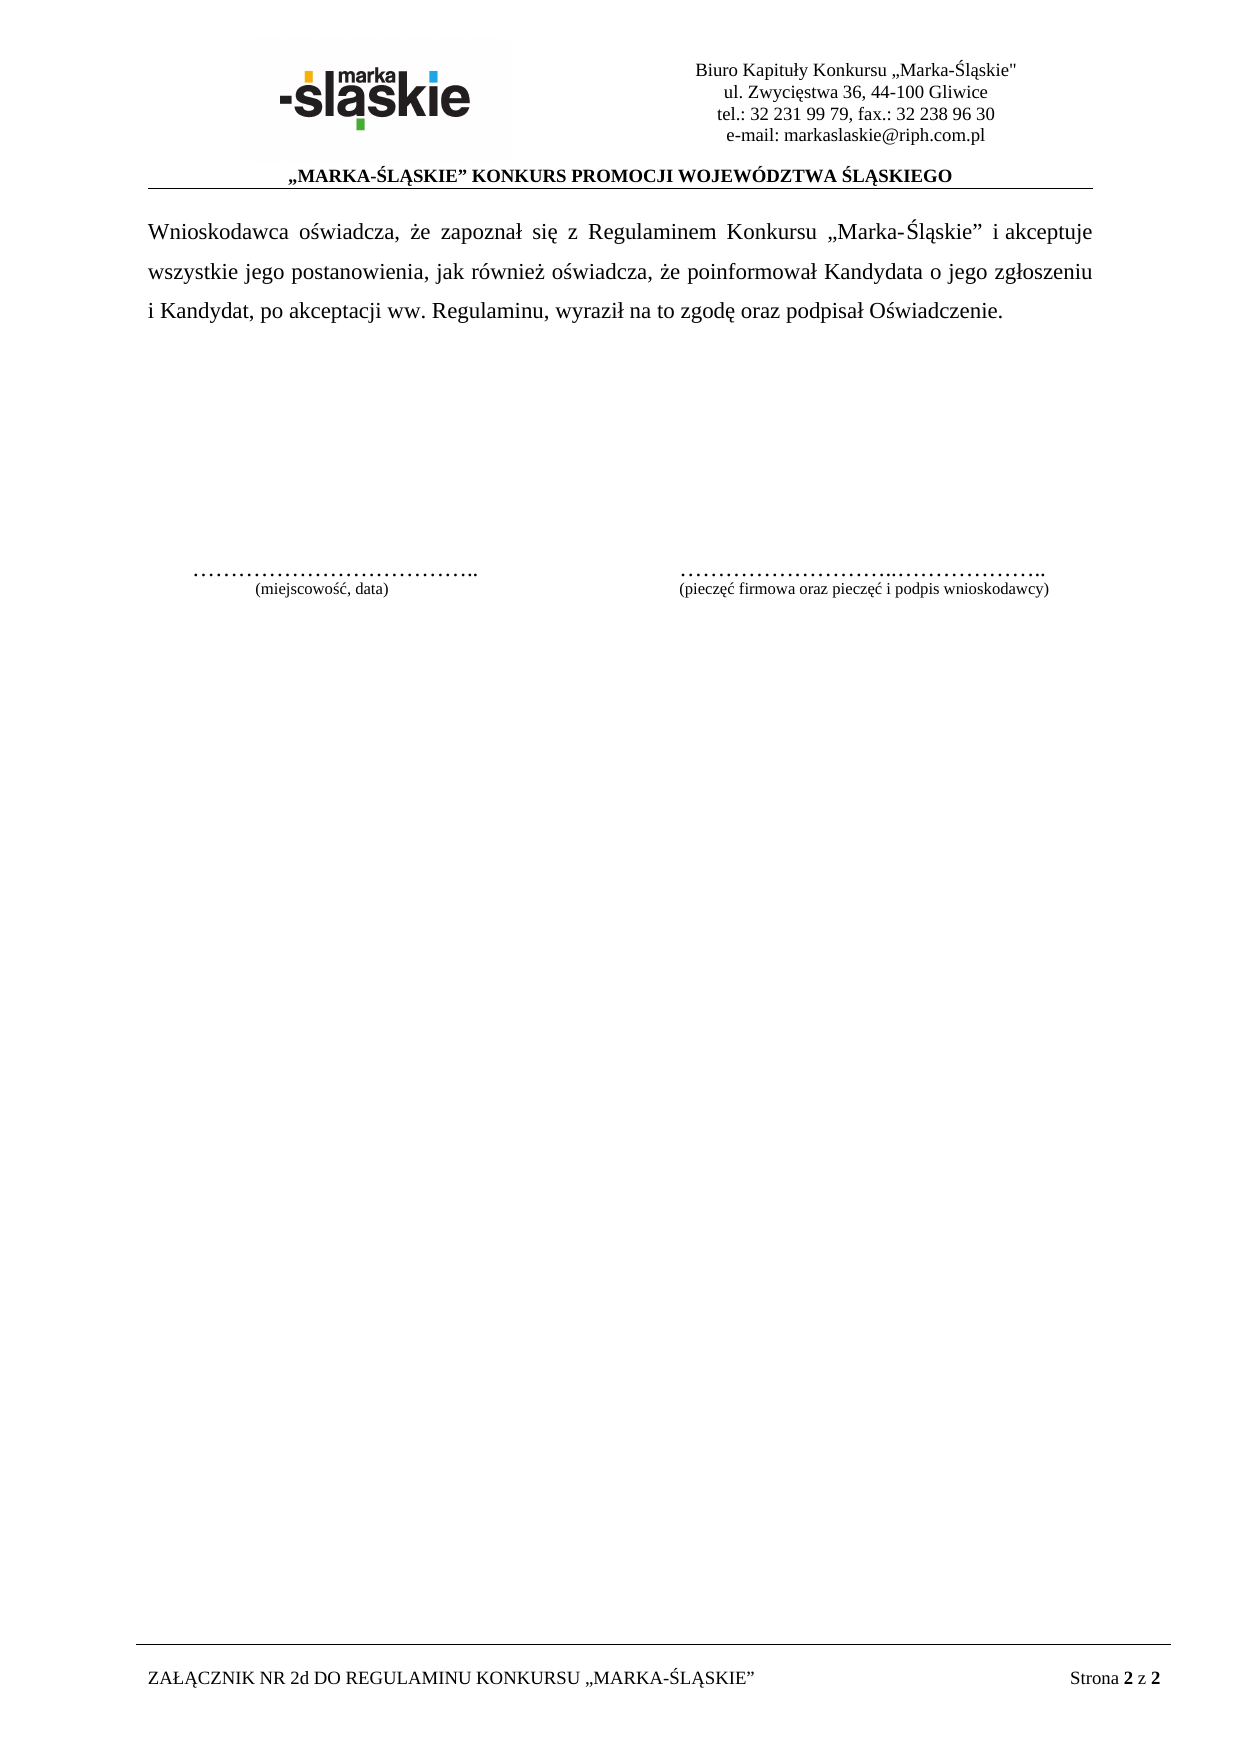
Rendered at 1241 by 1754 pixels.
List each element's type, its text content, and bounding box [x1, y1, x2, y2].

text Wnioskodawca oświadcza, że zapoznał się z Regulaminem Konkursu „Marka-Śląskie” i akceptuje wszystkie jego postanowienia, jak również oświadcza, że poinformował Kandydata o jego zgłoszeniu i Kandydat, po akceptacji ww. Regulaminu, wyraził na to zgodę oraz podpisał Oświadczenie. [148, 218, 1093, 323]
picture [241, 37, 511, 165]
text (miejscowość, data) (pieczęć firmowa oraz pieczęć i podpis wnioskodawcy) [148, 579, 1093, 598]
text ……………………………….. ………………………..……………….. [148, 566, 1093, 579]
